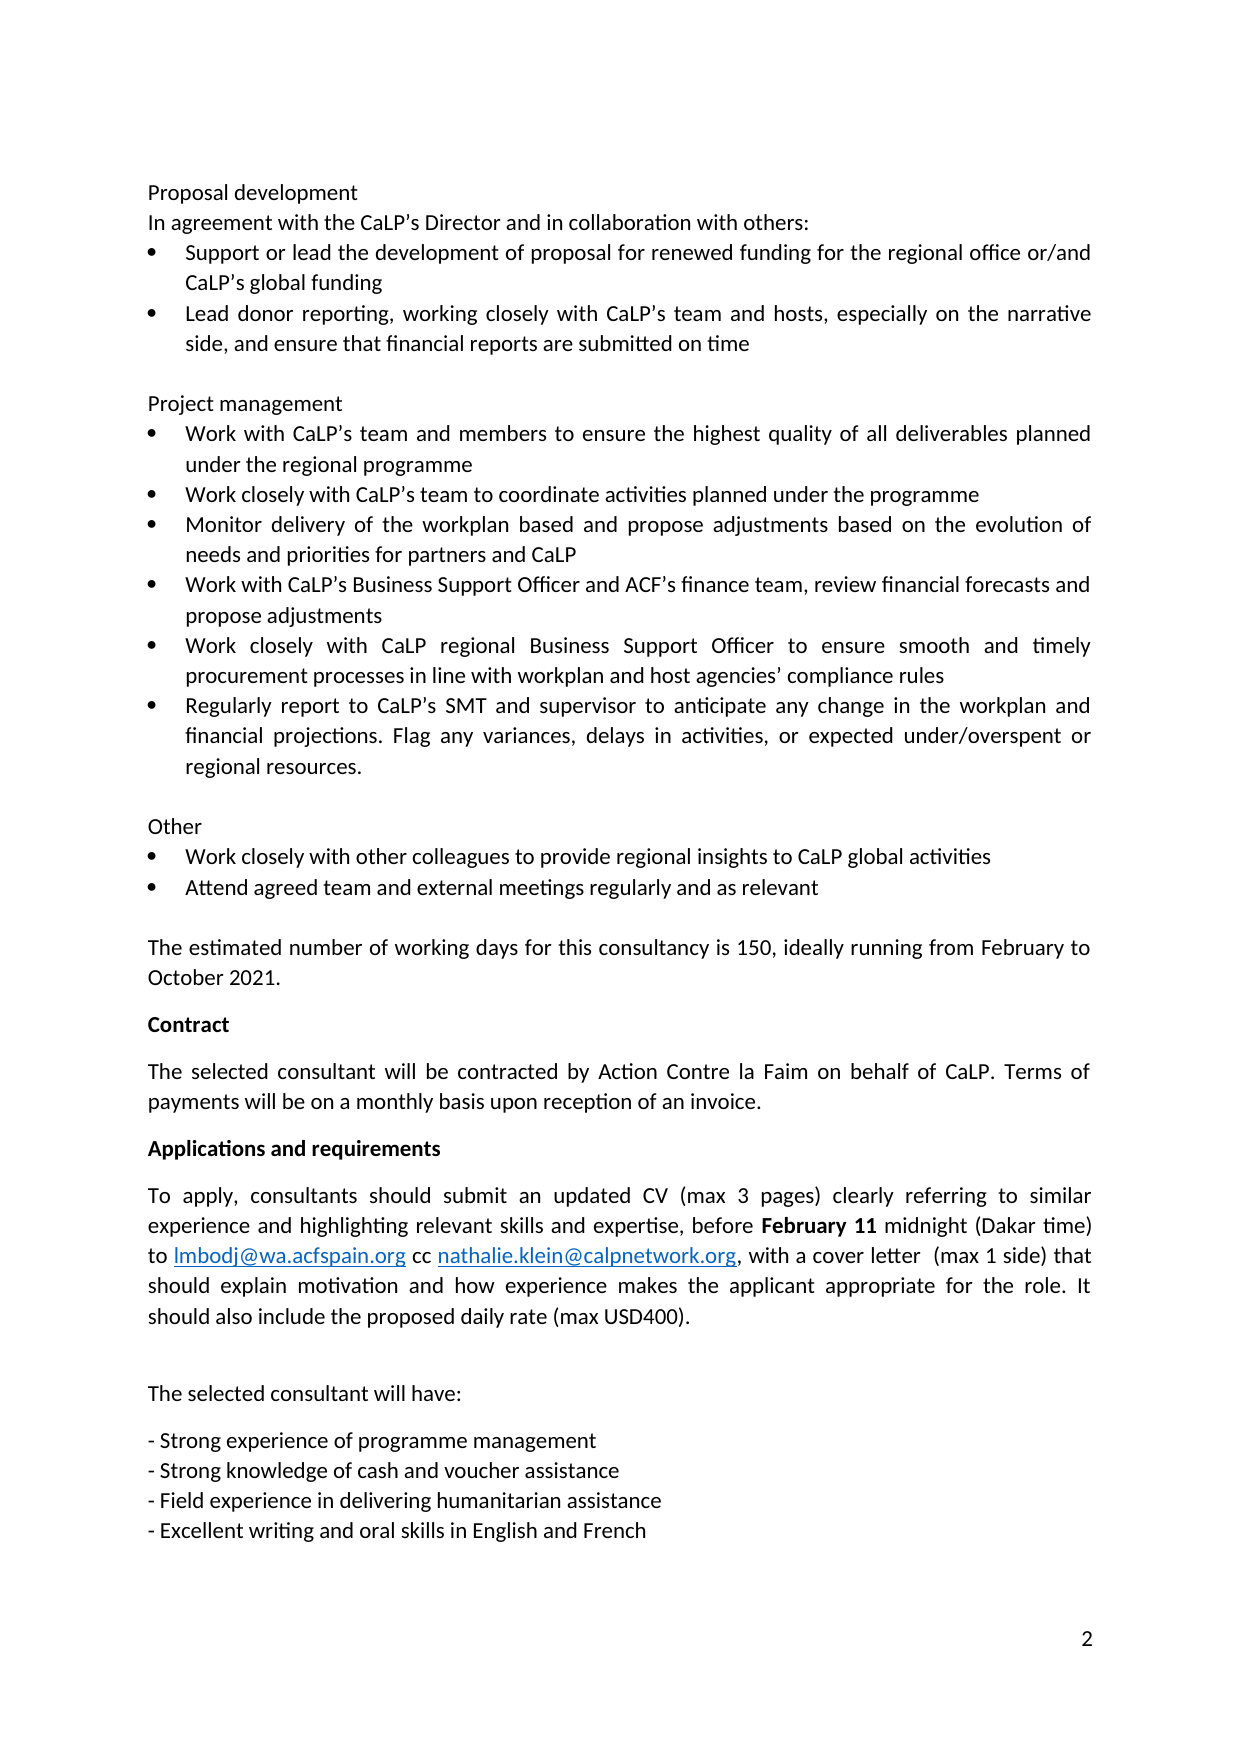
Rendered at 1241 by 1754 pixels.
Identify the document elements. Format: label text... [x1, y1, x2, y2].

list Work closely with CaLP regional Business Support Officer to ensure smooth and timely procurement processes in line with workplan and host agencies’ compliance rules [148, 631, 1093, 689]
list Work closely with other colleagues to provide regional insights to CaLP global activities [148, 842, 1093, 870]
text Applications and requirements [148, 1134, 1093, 1162]
list Work with CaLP’s team and members to ensure the highest quality of all deliverables planned under the regional programme [148, 419, 1093, 478]
text The selected consultant will be contracted by Action Contre la Faim on behalf of CaLP. Terms of payments will be on a monthly basis upon reception of an invoice. [148, 1057, 1093, 1115]
text The estimated number of working days for this consultancy is 150, ideally running from February to October 2021. [148, 933, 1093, 991]
text Contract [148, 1010, 1093, 1038]
list Monitor delivery of the workplan based and propose adjustments based on the evolution of needs and priorities for partners and CaLP [148, 510, 1093, 568]
text - Field experience in delivering humanitarian assistance [148, 1486, 1093, 1514]
text To apply, consultants should submit an updated CV (max 3 pages) clearly referring to similar experience and highlighting relevant skills and expertise, before February 11 midnight (Dakar time) to lmbodj@wa.acfspain.org cc nathalie.klein@calpnetwork.org, with a cover letter (max 1 side) that should explain motivation and how experience makes the applicant appropriate for the role. It should also include the proposed daily rate (max USD400). [148, 1181, 1093, 1330]
list Support or lead the development of proposal for renewed funding for the regional office or/and CaLP’s global funding [148, 238, 1093, 296]
text - Excellent writing and oral skills in English and French [148, 1516, 1093, 1544]
text - Strong knowledge of cash and voucher assistance [148, 1456, 1093, 1484]
text Project management [148, 389, 1093, 417]
list Attend agreed team and external meetings regularly and as relevant [148, 873, 1093, 901]
text - Strong experience of programme management [148, 1426, 1093, 1454]
list Work closely with CaLP’s team to coordinate activities planned under the programme [148, 480, 1093, 508]
text The selected consultant will have: [148, 1379, 1093, 1407]
list Regularly report to CaLP’s SMT and supervisor to anticipate any change in the workplan and financial projections. Flag any variances, delays in activities, or expected under/overspent or regional resources. [148, 691, 1093, 780]
list Lead donor reporting, working closely with CaLP’s team and hosts, especially on the narrative side, and ensure that financial reports are submitted on time [148, 299, 1093, 357]
text Other [148, 812, 1093, 840]
text Proposal development [148, 178, 1093, 206]
text In agreement with the CaLP’s Director and in collaboration with others: [148, 208, 1093, 236]
list Work with CaLP’s Business Support Officer and ACF’s finance team, review financial forecasts and propose adjustments [148, 571, 1093, 629]
